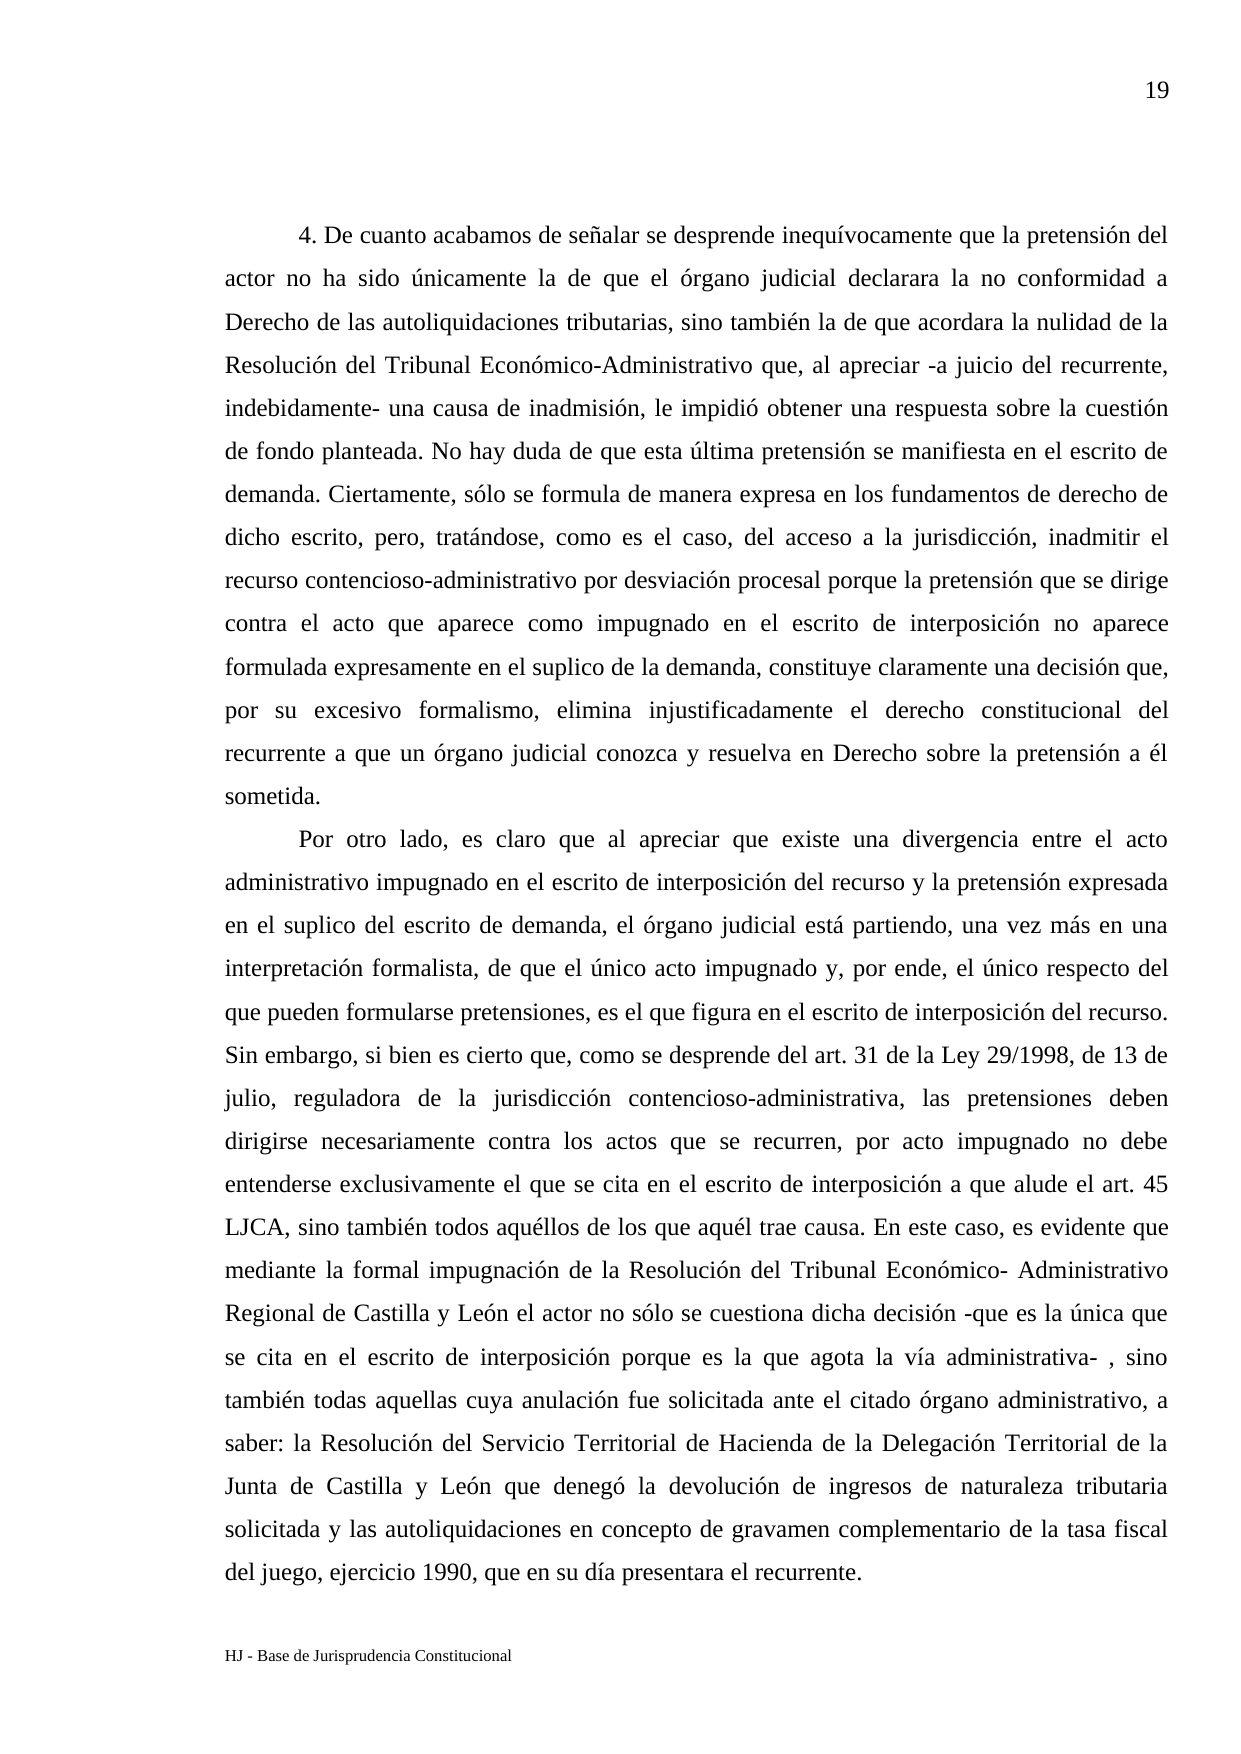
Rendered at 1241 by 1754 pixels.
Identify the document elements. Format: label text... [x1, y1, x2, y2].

text Por otro lado, es claro que al apreciar que existe una divergencia entre el acto administrativo impugnado en el escrito de interposición del recurso y la pretensión expresada en el suplico del escrito de demanda, el órgano judicial está partiendo, una vez más en una interpretación formalista, de que el único acto impugnado y, por ende, el único respecto del que pueden formularse pretensiones, es el que figura en el escrito de interposición del recurso. Sin embargo, si bien es cierto que, como se desprende del art. 31 de la Ley 29/1998, de 13 de julio, reguladora de la jurisdicción contencioso-administrativa, las pretensiones deben dirigirse necesariamente contra los actos que se recurren, por acto impugnado no debe entenderse exclusivamente el que se cita en el escrito de interposición a que alude el art. 45 LJCA, sino también todos aquéllos de los que aquél trae causa. En este caso, es evidente que mediante la formal impugnación de la Resolución del Tribunal Económico- Administrativo Regional de Castilla y León el actor no sólo se cuestiona dicha decisión -que es la única que se cita en el escrito de interposición porque es la que agota la vía administrativa- , sino también todas aquellas cuya anulación fue solicitada ante el citado órgano administrativo, a saber: la Resolución del Servicio Territorial de Hacienda de la Delegación Territorial de la Junta de Castilla y León que denegó la devolución de ingresos de naturaleza tributaria solicitada y las autoliquidaciones en concepto de gravamen complementario de la tasa fiscal del juego, ejercicio 1990, que en su día presentara el recurrente. [224, 824, 1169, 1586]
text 4. De cuanto acabamos de señalar se desprende inequívocamente que la pretensión del actor no ha sido únicamente la de que el órgano judicial declarara la no conformidad a Derecho de las autoliquidaciones tributarias, sino también la de que acordara la nulidad de la Resolución del Tribunal Económico-Administrativo que, al apreciar -a juicio del recurrente, indebidamente- una causa de inadmisión, le impidió obtener una respuesta sobre la cuestión de fondo planteada. No hay duda de que esta última pretensión se manifiesta en el escrito de demanda. Ciertamente, sólo se formula de manera expresa en los fundamentos de derecho de dicho escrito, pero, tratándose, como es el caso, del acceso a la jurisdicción, inadmitir el recurso contencioso-administrativo por desviación procesal porque la pretensión que se dirige contra el acto que aparece como impugnado en el escrito de interposición no aparece formulada expresamente en el suplico de la demanda, constituye claramente una decisión que, por su excesivo formalismo, elimina injustificadamente el derecho constitucional del recurrente a que un órgano judicial conozca y resuelva en Derecho sobre la pretensión a él sometida. [224, 220, 1169, 810]
